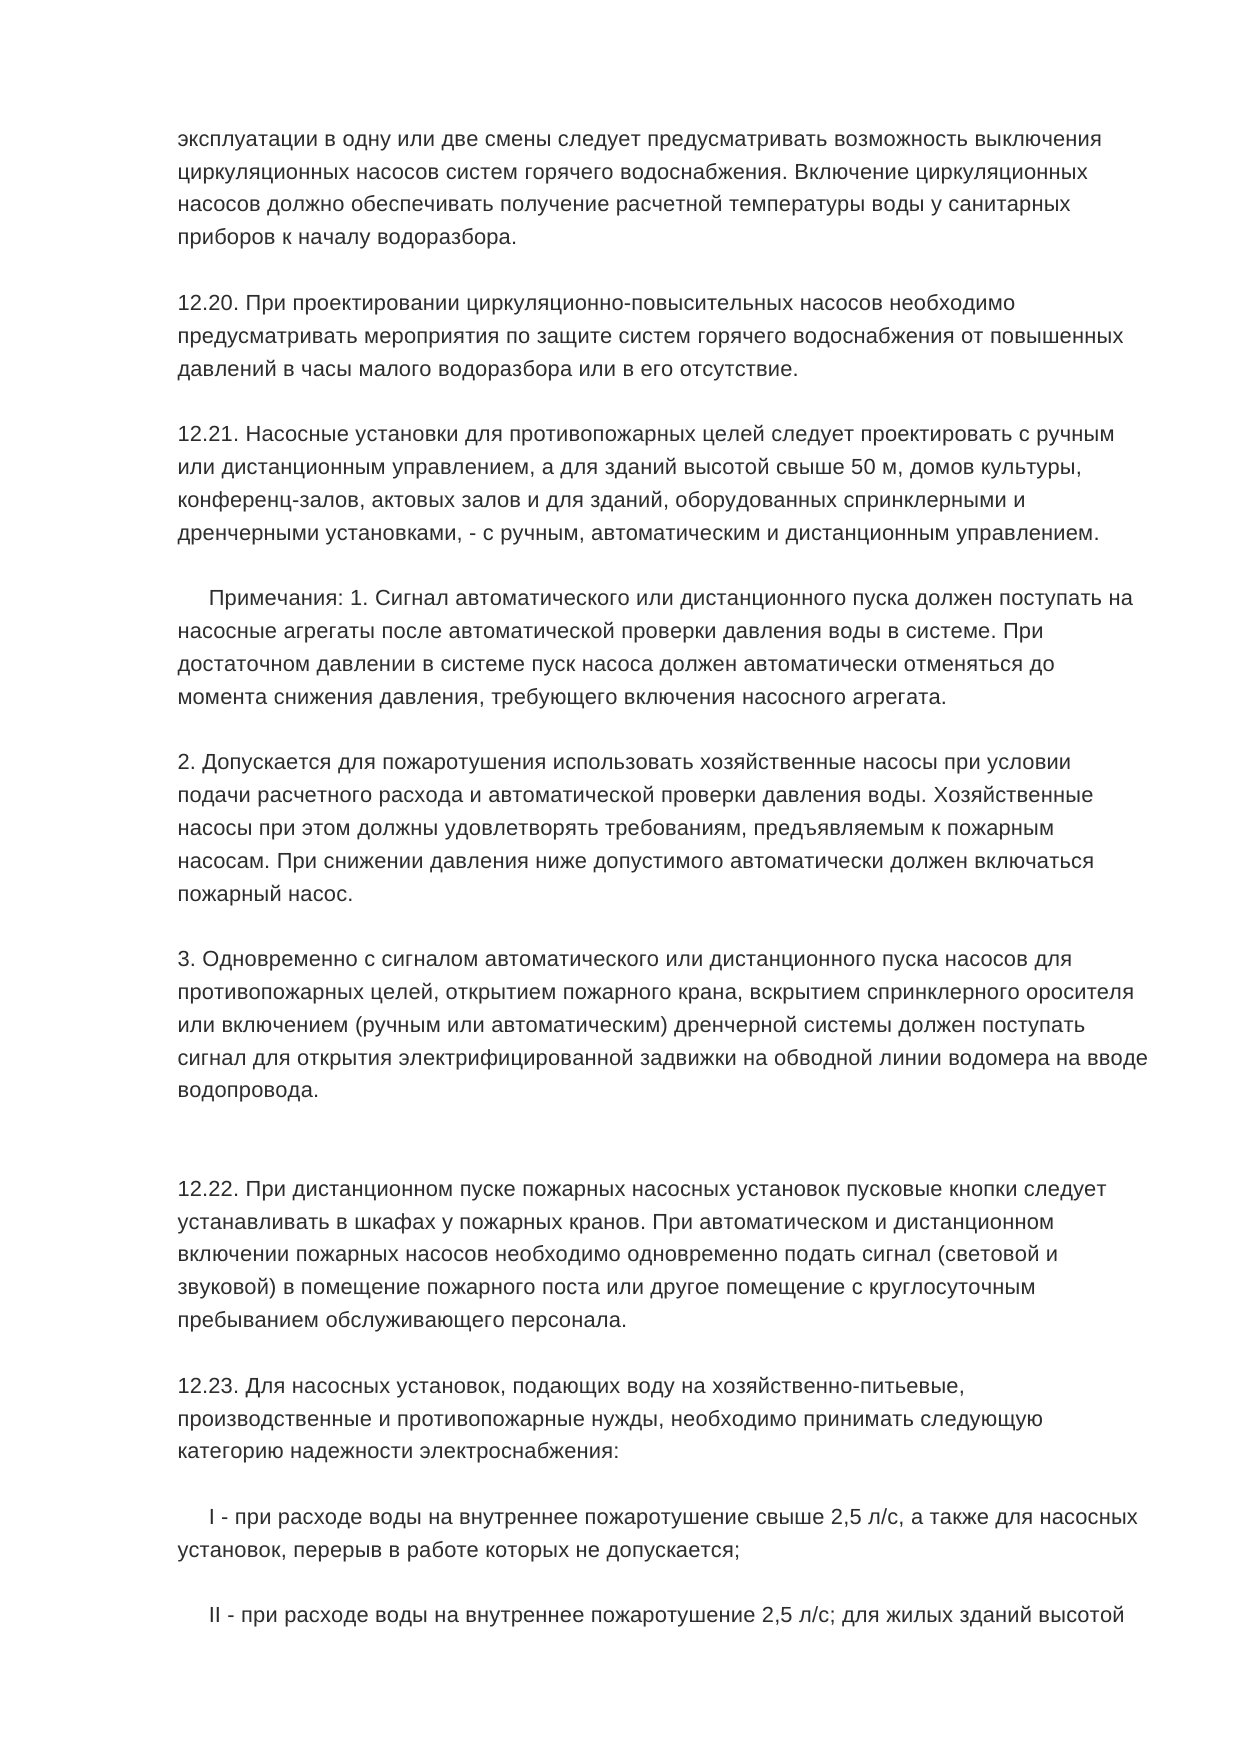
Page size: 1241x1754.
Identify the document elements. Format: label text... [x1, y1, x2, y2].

text 2. Допускается для пожаротушения использовать хозяйственные насосы при условии подачи расчетного расхода и автоматической проверки давления воды. Хозяйственные насосы при этом должны удовлетворять требованиям, предъявляемым к пожарным насосам. При снижении давления ниже допустимого автоматически должен включаться пожарный насос. [177, 742, 1152, 938]
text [177, 1365, 1152, 1627]
text 12.21. Насосные установки для противопожарных целей следует проектировать с ручным или дистанционным управлением, а для зданий высотой свыше 50 м, домов культуры, конференц-залов, актовых залов и для зданий, оборудованных спринклерными и дренчерными установками, - с ручным, автоматическим и дистанционным управлением. Примечания: 1. Сигнал автоматического или дистанционного пуска должен поступать на насосные агрегаты после автоматической проверки давления воды в системе. При достаточном давлении в системе пуск насоса должен автоматически отменяться до момента снижения давления, требующего включения насосного агрегата. [177, 413, 1152, 742]
text 12.22. При дистанционном пуске пожарных насосных установок пусковые кнопки следует устанавливать в шкафах у пожарных кранов. При автоматическом и дистанционном включении пожарных насосов необходимо одновременно подать сигнал (световой и звуковой) в помещение пожарного поста или другое помещение с круглосуточным пребыванием обслуживающего персонала. [177, 1168, 1152, 1365]
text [177, 118, 1152, 282]
text 3. Одновременно с сигналом автоматического или дистанционного пуска насосов для противопожарных целей, открытием пожарного крана, вскрытием спринклерного оросителя или включением (ручным или автоматическим) дренчерной системы должен поступать сигнал для открытия электрифицированной задвижки на обводной линии водомера на вводе водопровода. [177, 938, 1152, 1168]
text 12.20. При проектировании циркуляционно-повысительных насосов необходимо предусматривать мероприятия по защите систем горячего водоснабжения от повышенных давлений в часы малого водоразбора или в его отсутствие. [177, 282, 1152, 413]
